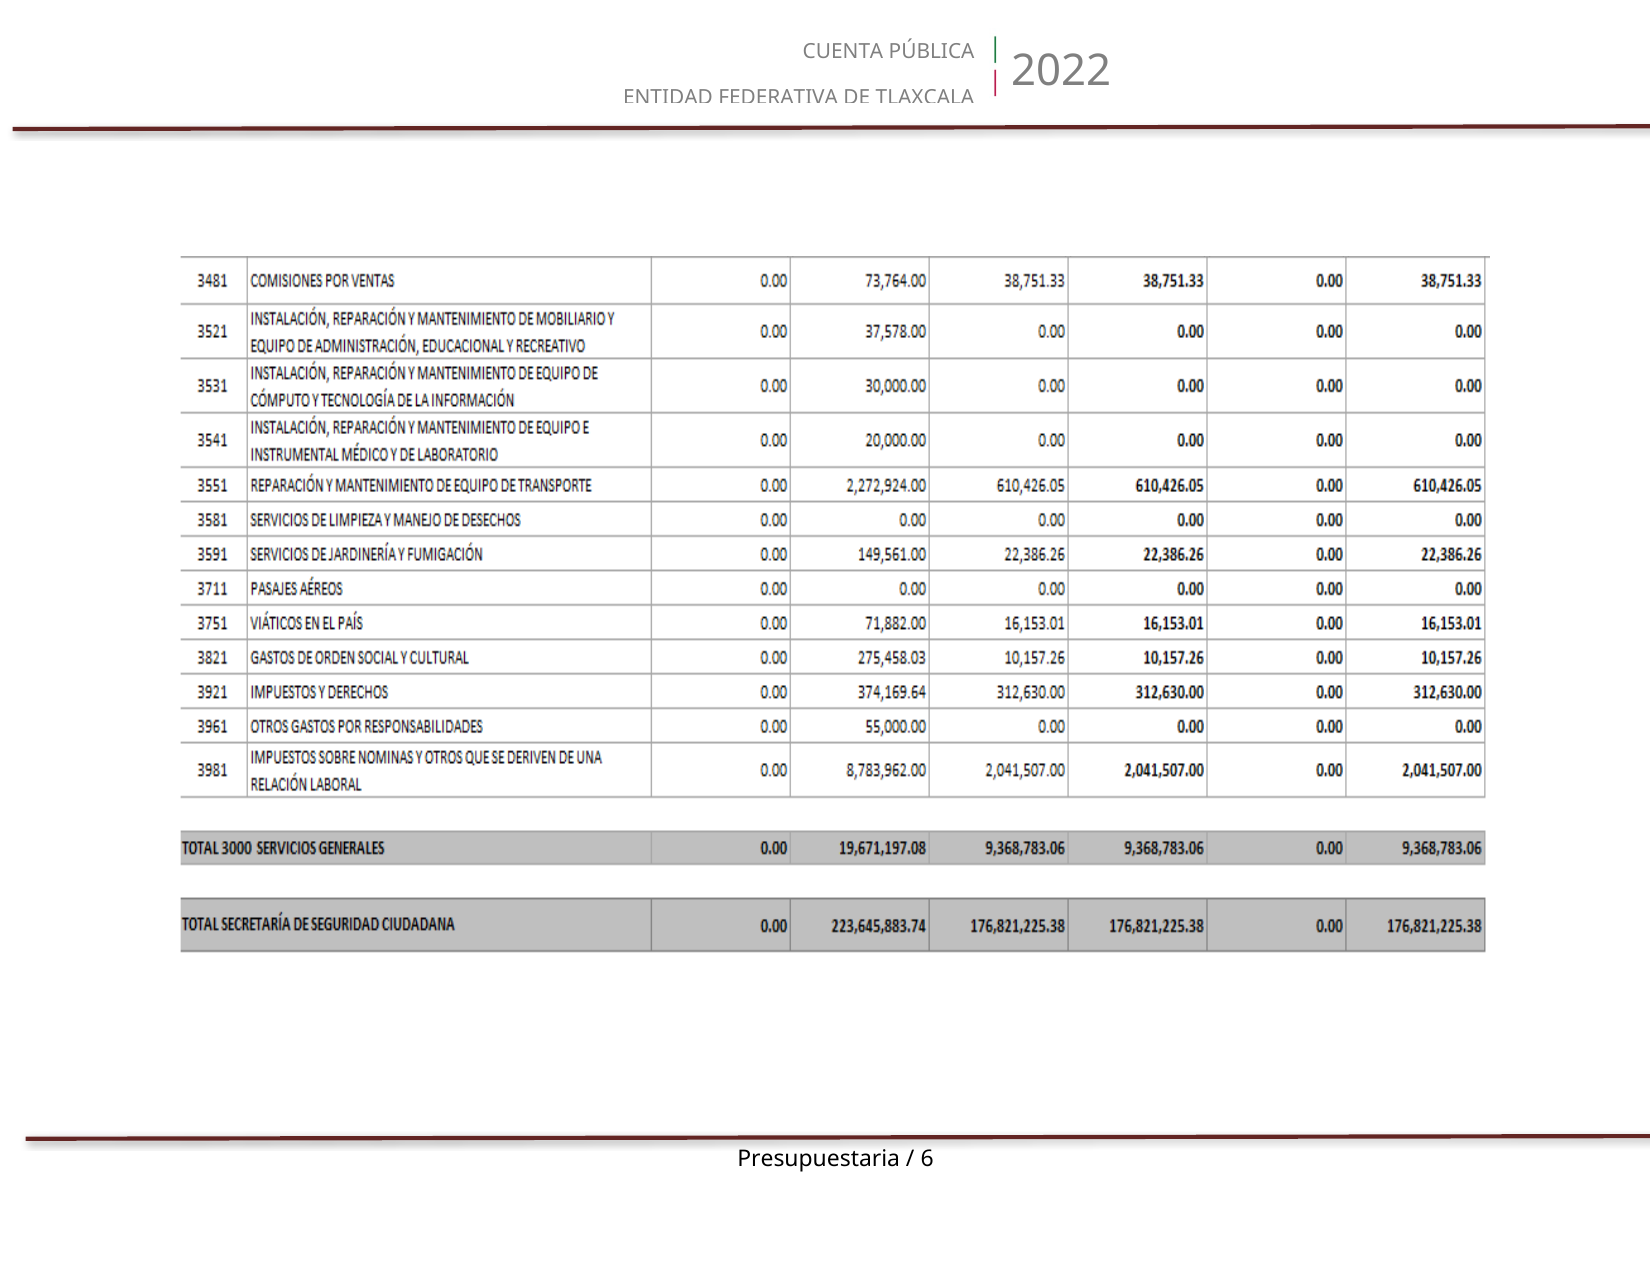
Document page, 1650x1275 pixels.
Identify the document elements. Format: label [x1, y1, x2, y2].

picture [180, 256, 1490, 953]
picture [989, 28, 1005, 99]
